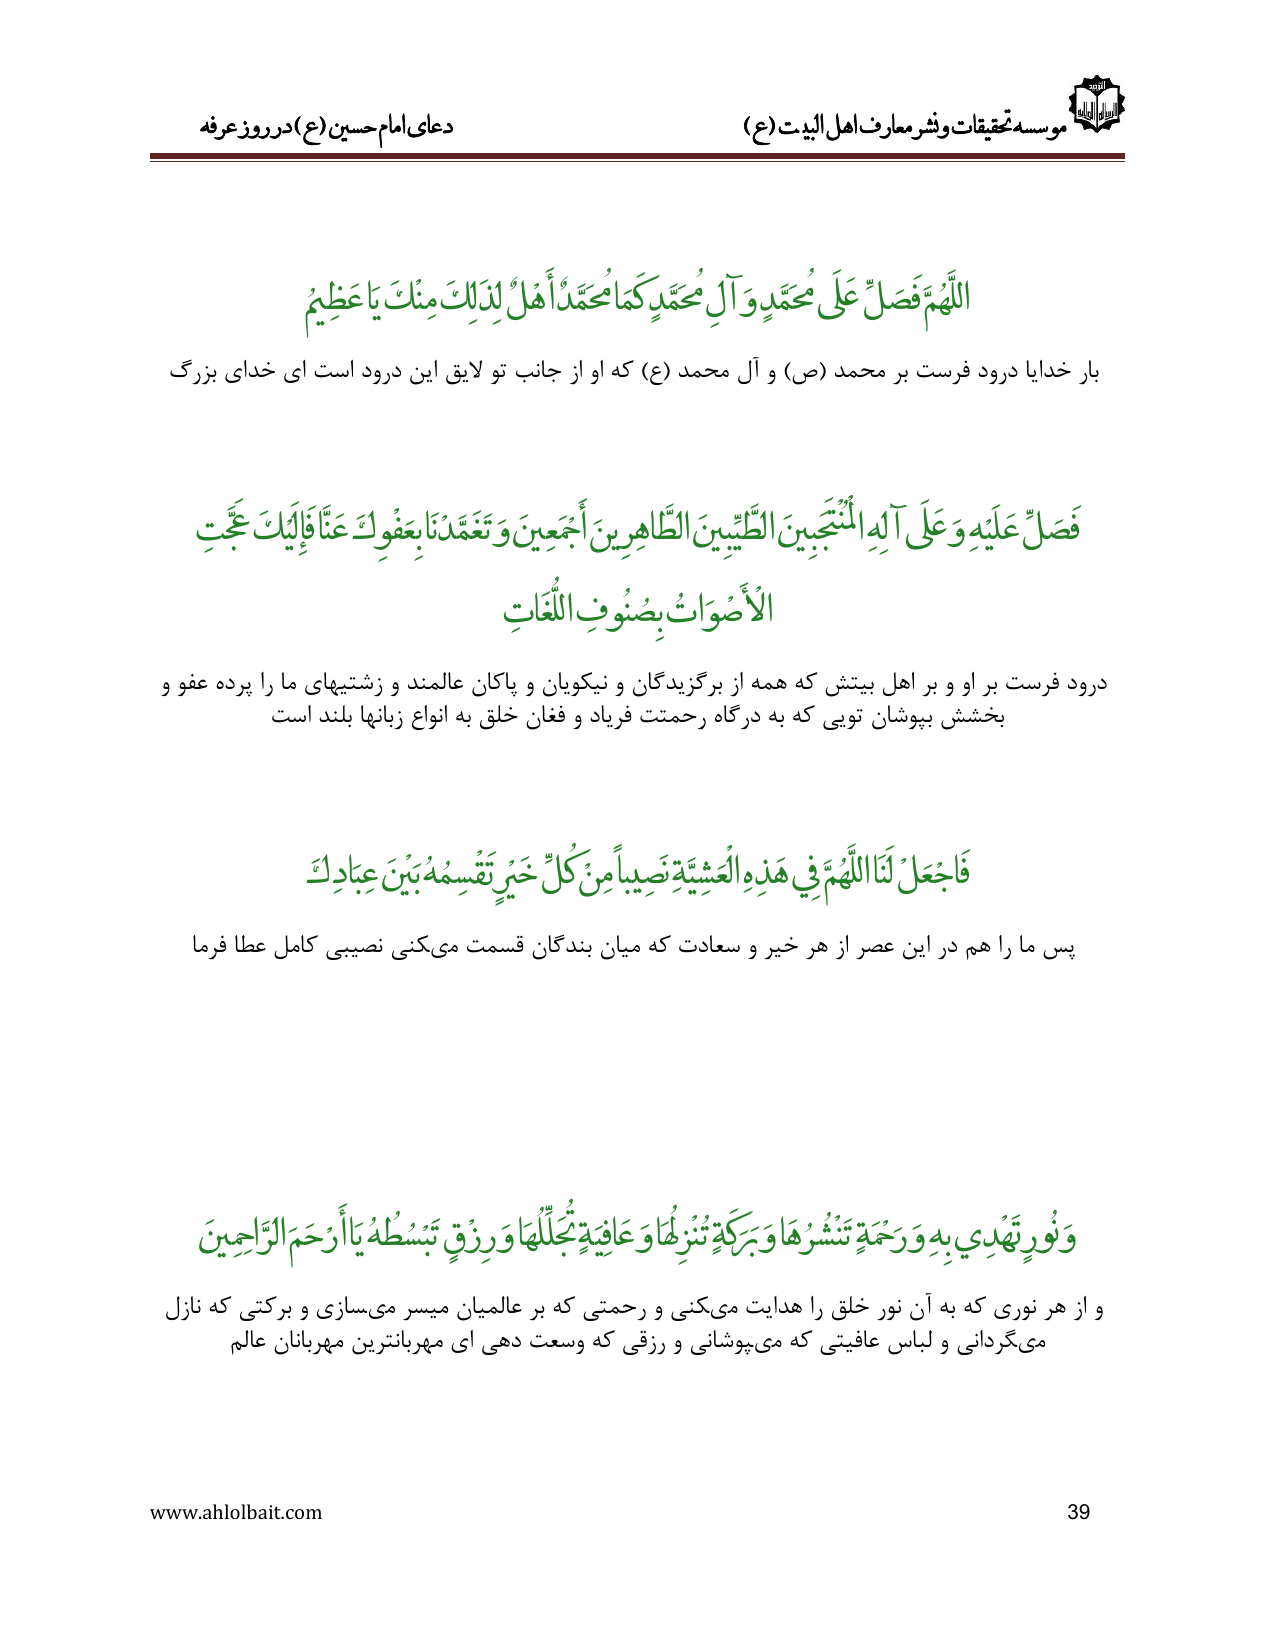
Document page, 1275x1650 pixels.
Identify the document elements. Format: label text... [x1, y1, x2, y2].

text بار خدايا درود فرست بر محمد (ص) و آل محمد (ع) كه او از جانب تو لايق اين درود است اى خداى بزرگ [150, 350, 1125, 388]
text پس ما را هم در اين عصر از هر خير و سعادت كه ميان بندگان قسمت مى‏كنى نصيبى كامل عطا فرما [150, 925, 1125, 962]
text اللَّهُمَّ فَصَلِّ عَلَى مُحَمَّدٍ وَ آلِ مُحَمَّدٍ كَمَا مُحَمَّدٌ أَهْلٌ لِذَلِكَ مِنْكَ يَا عَظِيمُ‏ [150, 188, 1125, 340]
text فَاجْعَلْ لَنَا اللَّهُمَّ فِي هَذِهِ الْعَشِيَّةِ نَصِيباً مِنْ كُلِّ خَيْرٍ تَقْسِمُهُ بَيْنَ عِبَادِكَ‏ [150, 762, 1125, 914]
picture [1068, 75, 1125, 133]
text وَ نُورٍ تَهْدِي بِهِ وَ رَحْمَةٍ تَنْشُرُهَا وَ بَرَكَةٍ تُنْزِلُهَا وَ عَافِيَةٍ تُجَلِّلُهَا وَ رِزْقٍ تَبْسُطُهُ يَا أَرْحَمَ الرَّاحِمِينَ‏ [150, 1205, 1125, 1276]
text فَصَلِّ عَلَيْهِ وَ عَلَى آلِهِ الْمُنْتَجَبِينَ الطَّيِّبِينَ الطَّاهِرِينَ أَجْمَعِينَ وَ تَغَمَّدْنَا بِعَفْوِكَ عَنَّا فَإِلَيْكَ عَجَّتِ الْأَصْوَاتُ بِصُنُوفِ اللُّغَاتِ‏ [150, 418, 1125, 651]
text درود فرست بر او و بر اهل بيتش كه همه از برگزيدگان و نيكويان و پاكان عالمند و زشتيهاى ما را پرده عفو و بخشش بپوشان تويى كه به درگاه رحمتت فرياد و فغان خلق به انواع زبانها بلند است [150, 662, 1125, 733]
text و از هر نورى كه به آن نور خلق را هدايت مى‏كنى و رحمتى كه بر عالميان ميسر مى‏سازى و بركتى كه نازل مى‏گردانى و لباس عافيتى كه مى‏پوشانى و رزقى كه وسعت دهى اى مهربانترين مهربانان عالم [150, 1286, 1125, 1357]
